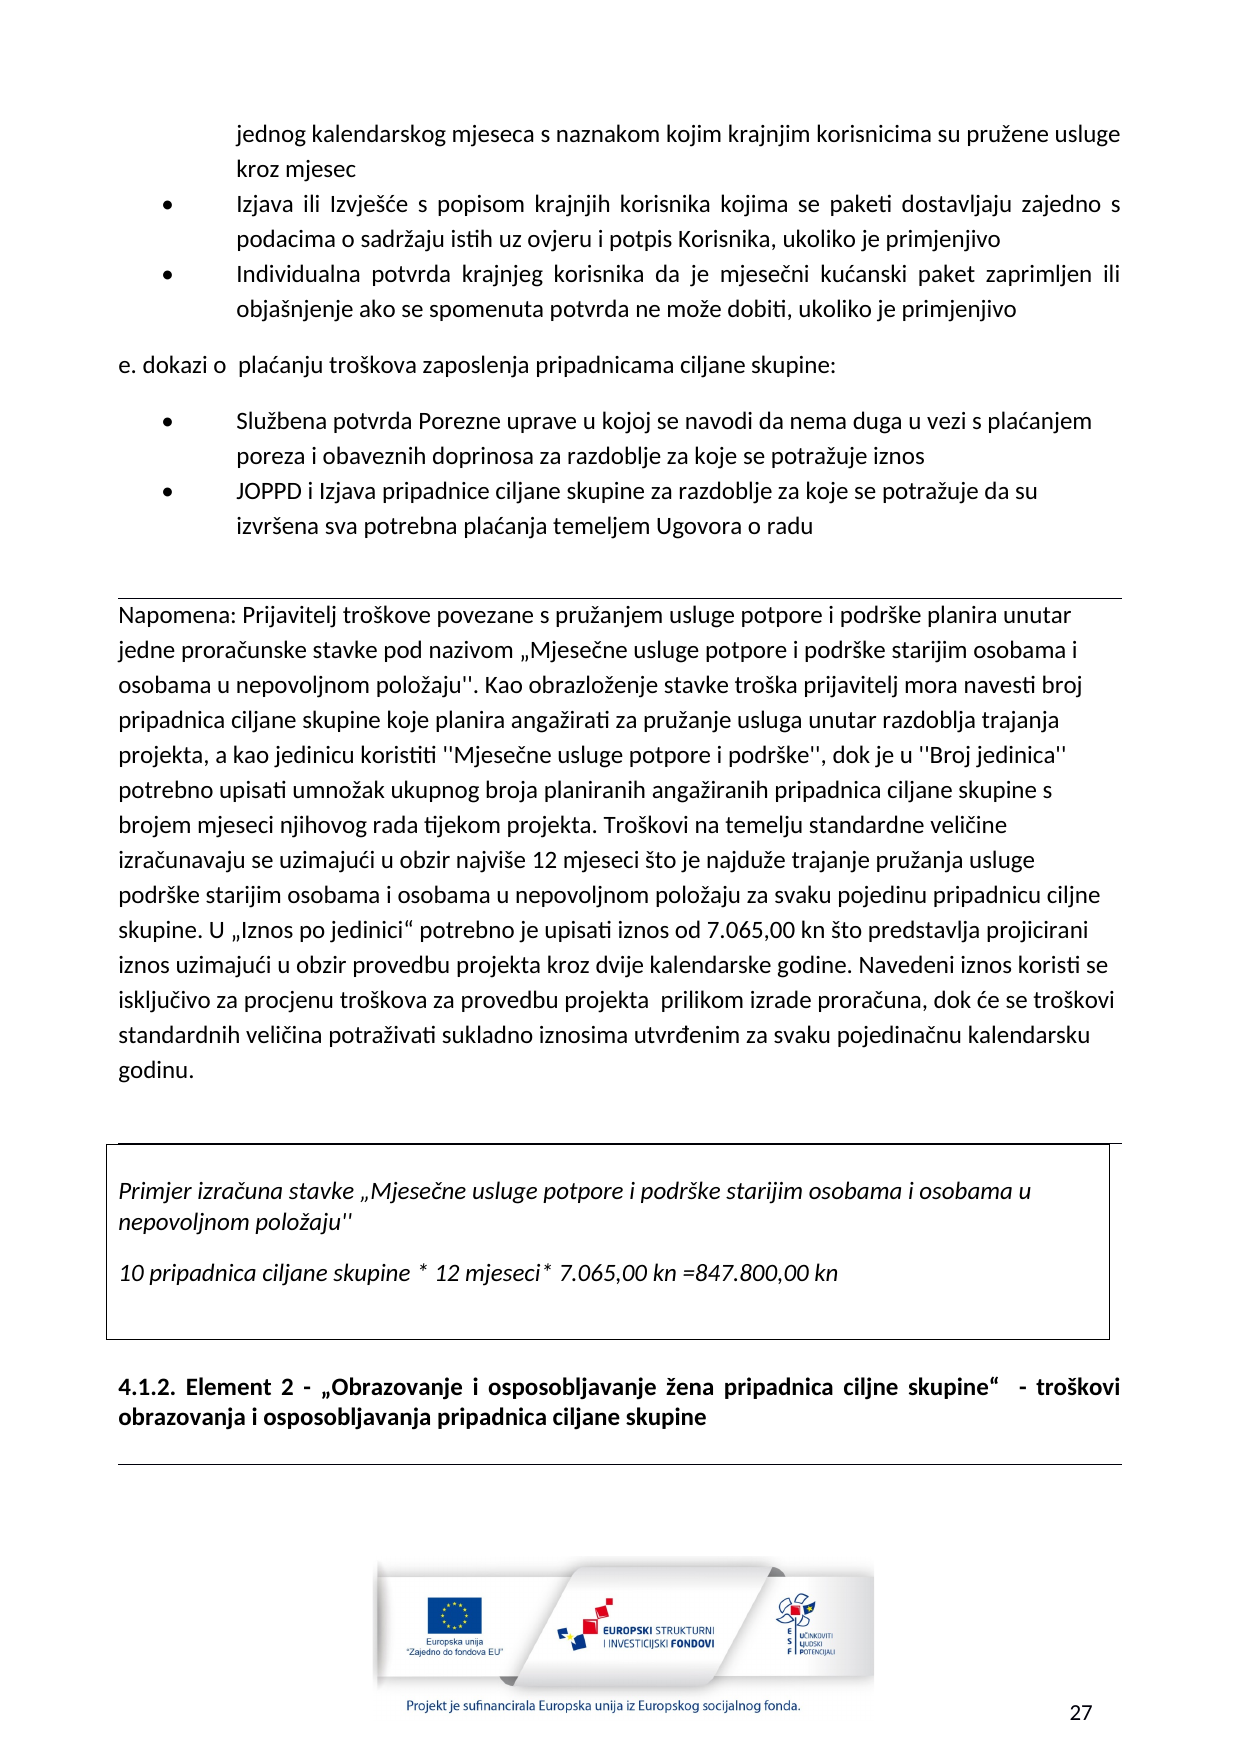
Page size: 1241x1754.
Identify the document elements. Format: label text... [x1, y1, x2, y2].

text e. dokazi o plaćanju troškova zaposlenja pripadnicama ciljane skupine: [118, 349, 1122, 379]
text Napomena: Prijavitelj troškove povezane s pružanjem usluge potpore i podrške planira unutar jedne proračunske stavke pod nazivom „Mjesečne usluge potpore i podrške starijim osobama i osobama u nepovoljnom položaju''. Kao obrazloženje stavke troška prijavitelj mora navesti broj pripadnica ciljane skupine koje planira angažirati za pružanje usluga unutar razdoblja trajanja projekta, a kao jedinicu koristiti ''Mjesečne usluge potpore i podrške'', dok je u ''Broj jedinica'' potrebno upisati umnožak ukupnog broja planiranih angažiranih pripadnica ciljane skupine s brojem mjeseci njihovog rada tijekom projekta. Troškovi na temelju standardne veličine izračunavaju se uzimajući u obzir najviše 12 mjeseci što je najduže trajanje pružanja usluge podrške starijim osobama i osobama u nepovoljnom položaju za svaku pojedinu pripadnicu ciljne skupine. U „Iznos po jedinici“ potrebno je upisati iznos od 7.065,00 kn što predstavlja projicirani iznos uzimajući u obzir provedbu projekta kroz dvije kalendarske godine. Navedeni iznos koristi se isključivo za procjenu troškova za provedbu projekta prilikom izrade proračuna, dok će se troškovi standardnih veličina potraživati sukladno iznosima utvrđenim za svaku pojedinačnu kalendarsku godinu. [118, 599, 1122, 1085]
list Individualna potvrda krajnjeg korisnika da je mjesečni kućanski paket zaprimljen ili objašnjenje ako se spomenuta potvrda ne može dobiti, ukoliko je primjenjivo [161, 258, 1122, 324]
text 4.1.2. Element 2 - „Obrazovanje i osposobljavanje žena pripadnica ciljne skupine“ - troškovi obrazovanja i osposobljavanja pripadnica ciljane skupine [118, 1371, 1122, 1432]
picture [372, 1556, 875, 1721]
list JOPPD i Izjava pripadnice ciljane skupine za razdoblje za koje se potražuje da su izvršena sva potrebna plaćanja temeljem Ugovora o radu [161, 475, 1122, 540]
list Službena potvrda Porezne uprave u kojoj se navodi da nema duga u vezi s plaćanjem poreza i obaveznih doprinosa za razdoblje za koje se potražuje iznos [161, 405, 1122, 470]
list Izjava ili Izvješće s popisom krajnjih korisnika kojima se paketi dostavljaju zajedno s podacima o sadržaju istih uz ovjeru i potpis Korisnika, ukoliko je primjenjivo [161, 188, 1122, 254]
table_header Primjer izračuna stavke „Mjesečne usluge potpore i podrške starijim osobama i osobama u nepovoljnom položaju'' 10 pripadnica ciljane skupine * 12 mjeseci* 7.065,00 kn =847.800,00 kn [107, 1145, 1109, 1339]
